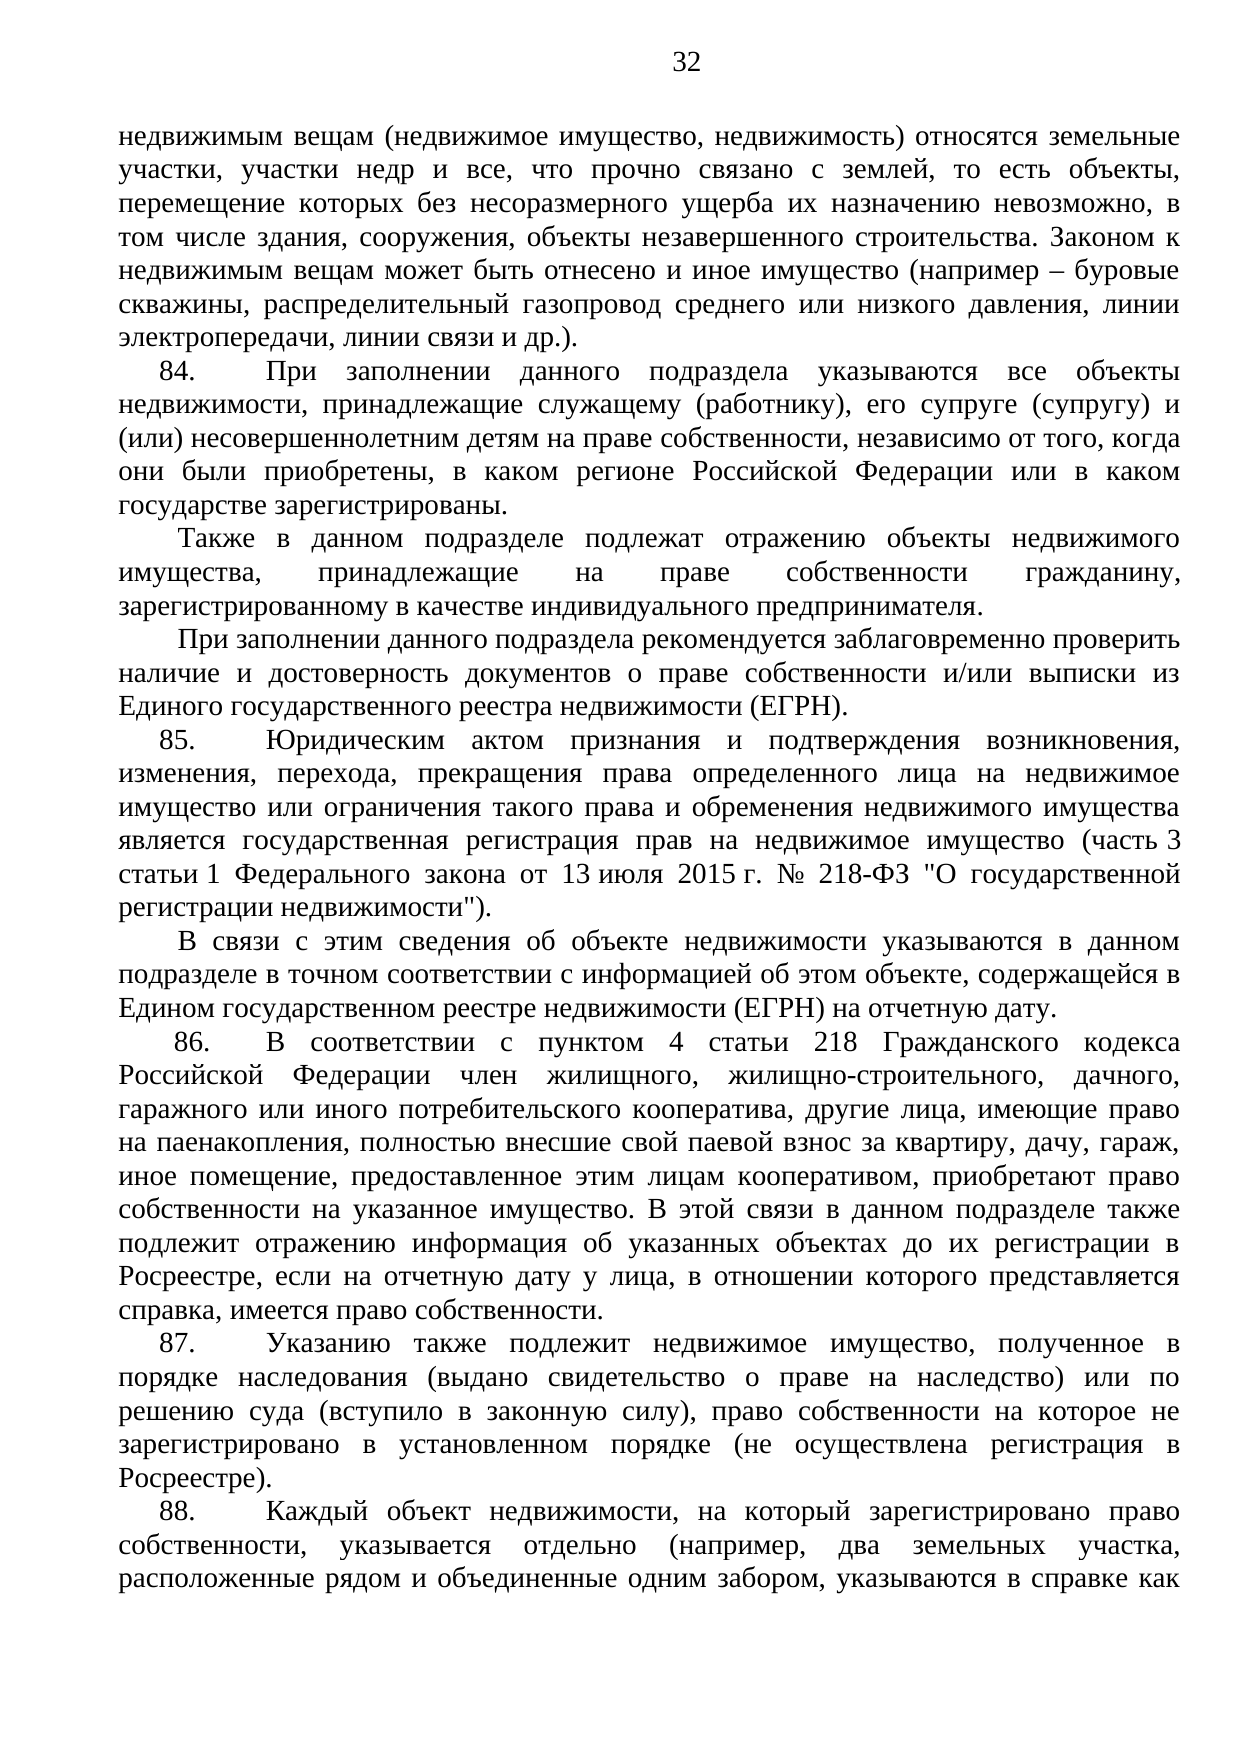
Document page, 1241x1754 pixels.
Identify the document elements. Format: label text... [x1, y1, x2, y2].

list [118, 118, 1181, 353]
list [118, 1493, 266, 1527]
list Указанию также подлежит недвижимое имущество, полученное в порядке наследования (выдано свидетельство о праве на наследство) или по решению суда (вступило в законную силу), право собственности на которое не зарегистрировано в установленном порядке (не осуществлена регистрация в Росреестре). [118, 1326, 1181, 1493]
list В связи с этим сведения об объекте недвижимости указываются в данном подразделе в точном соответствии с информацией об этом объекте, содержащейся в Едином государственном реестре недвижимости (ЕГРН) на отчетную дату. [118, 923, 1181, 1024]
text При заполнении данного подраздела рекомендуется заблаговременно проверить наличие и достоверность документов о праве собственности и/или выписки из Единого государственного реестра недвижимости (ЕГРН). [118, 621, 1181, 722]
list Юридическим актом признания и подтверждения возникновения, изменения, перехода, прекращения права определенного лица на недвижимое имущество или ограничения такого права и обременения недвижимого имущества является государственная регистрация прав на недвижимое имущество (часть 3 статьи 1 Федерального закона от 13 июля 2015 г. № 218-ФЗ "О государственной регистрации недвижимости"). [118, 722, 1181, 923]
text Также в данном подразделе подлежат отражению объекты недвижимого имущества, принадлежащие на праве собственности гражданину, зарегистрированному в качестве индивидуального предпринимателя. [118, 521, 1181, 621]
list В соответствии с пунктом 4 статьи 218 Гражданского кодекса Российской Федерации член жилищного, жилищно-строительного, дачного, гаражного или иного потребительского кооператива, другие лица, имеющие право на паенакопления, полностью внесшие свой паевой взнос за квартиру, дачу, гараж, иное помещение, предоставленное этим лицам кооперативом, приобретают право собственности на указанное имущество. В этой связи в данном подразделе также подлежит отражению информация об указанных объектах до их регистрации в Росреестре, если на отчетную дату у лица, в отношении которого представляется справка, имеется право собственности. [118, 1024, 1181, 1326]
list При заполнении данного подраздела указываются все объекты недвижимости, принадлежащие служащему (работнику), его супруге (супругу) и (или) несовершеннолетним детям на праве собственности, независимо от того, когда они были приобретены, в каком регионе Российской Федерации или в каком государстве зарегистрированы. [118, 353, 1181, 521]
